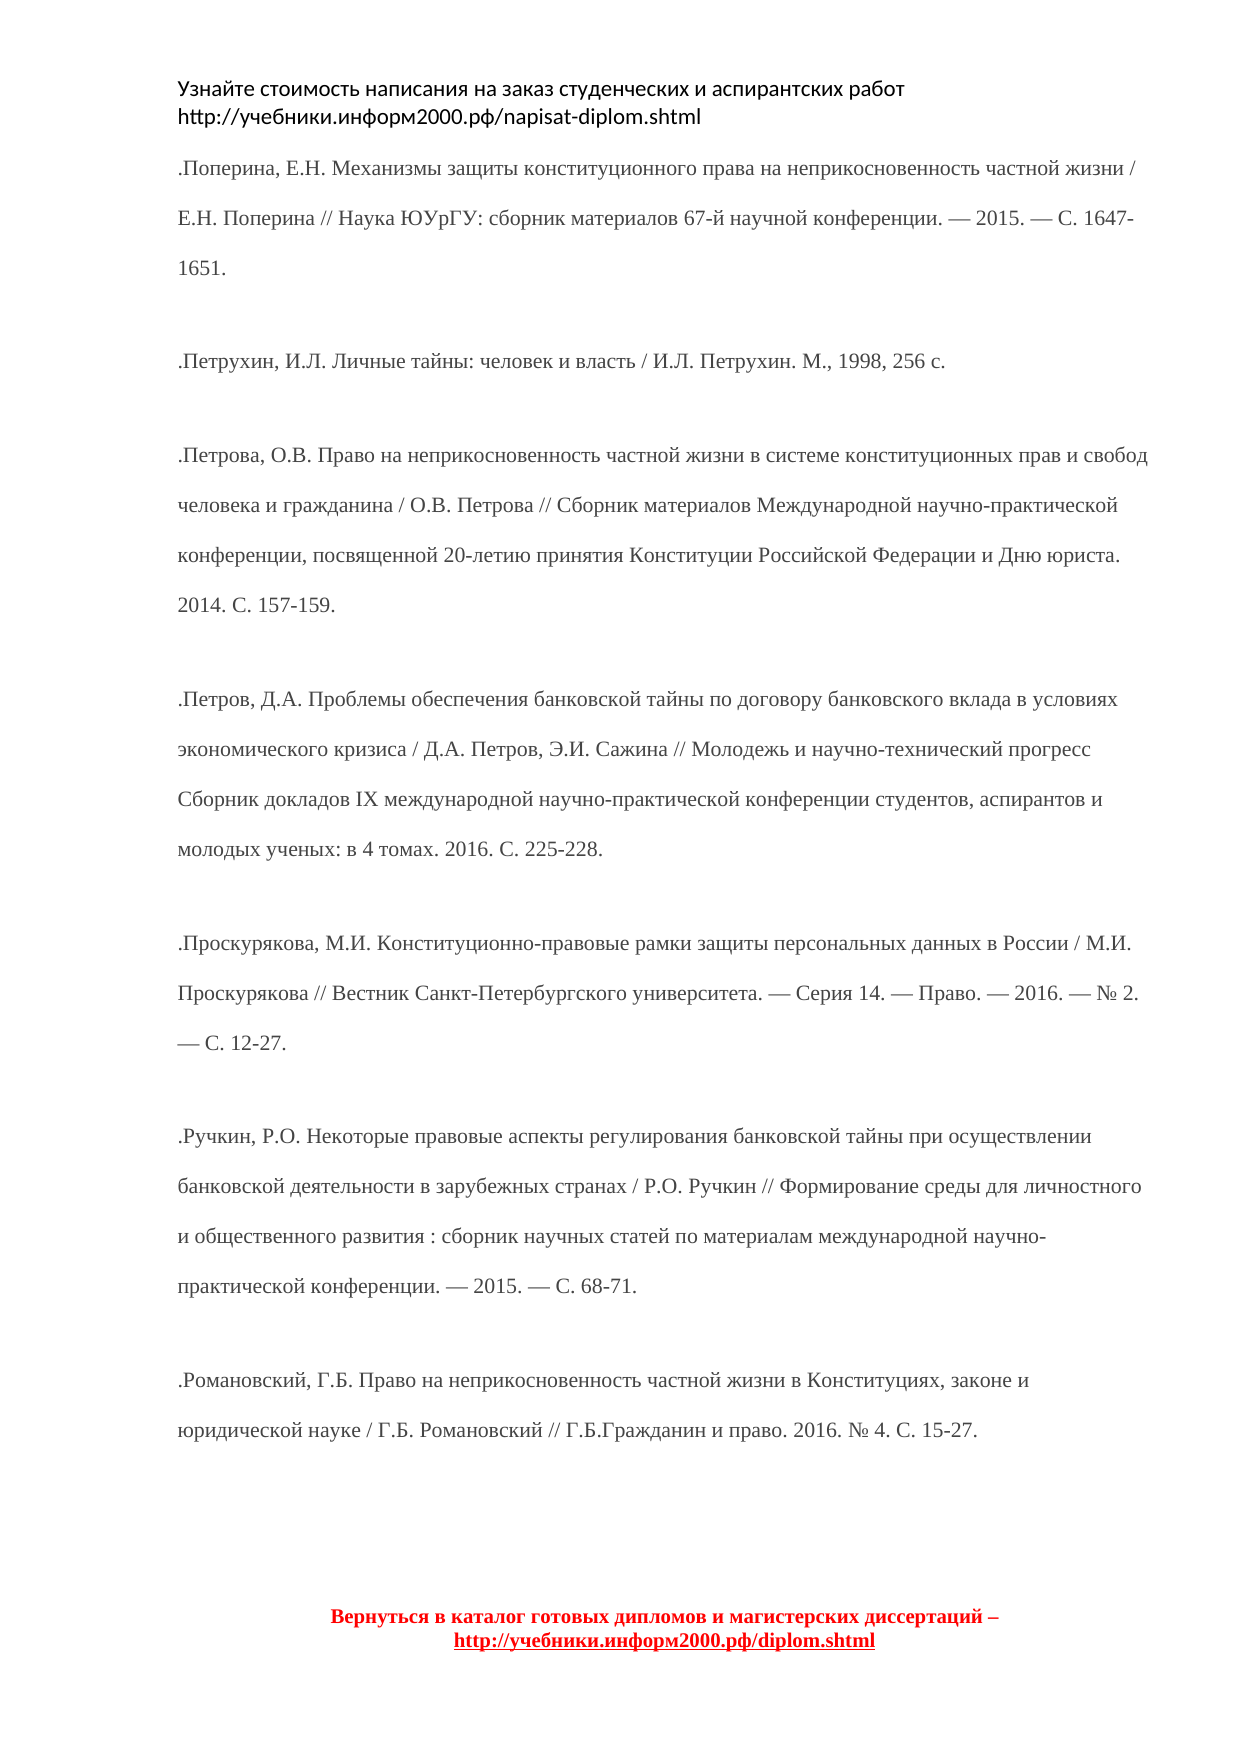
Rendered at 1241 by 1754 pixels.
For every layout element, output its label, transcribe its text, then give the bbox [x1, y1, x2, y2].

text .Петров, Д.А. Проблемы обеспечения банковской тайны по договору банковского вклада в условиях экономического кризиса / Д.А. Петров, Э.И. Сажина // Молодежь и научно-технический прогресс Сборник докладов IX международной научно-практической конференции студентов, аспирантов и молодых ученых: в 4 томах. 2016. С. 225-228. [177, 661, 1152, 861]
text .Петрухин, И.Л. Личные тайны: человек и власть / И.Л. Петрухин. М., 1998, 256 с. [177, 323, 1152, 373]
text .Романовский, Г.Б. Право на неприкосновенность частной жизни в Конституциях, законе и юридической науке / Г.Б. Романовский // Г.Б.Гражданин и право. 2016. № 4. С. 15-27. [177, 1342, 1152, 1442]
text .Ручкин, Р.О. Некоторые правовые аспекты регулирования банковской тайны при осуществлении банковской деятельности в зарубежных странах / Р.О. Ручкин // Формирование среды для личностного и общественного развития : сборник научных статей по материалам международной научно-практической конференции. — 2015. — С. 68-71. [177, 1098, 1152, 1298]
text .Проскурякова, М.И. Конституционно-правовые рамки защиты персональных данных в России / М.И. Проскурякова // Вестник Санкт-Петербургского университета. — Серия 14. — Право. — 2016. — № 2. — С. 12-27. [177, 905, 1152, 1055]
text .Петрова, О.В. Право на неприкосновенность частной жизни в системе конституционных прав и свобод человека и гражданина / О.В. Петрова // Сборник материалов Международной научно-практической конференции, посвященной 20-летию принятия Конституции Российской Федерации и Дню юриста. 2014. С. 157-159. [177, 417, 1152, 617]
text .Поперина, Е.Н. Механизмы защиты конституционного права на неприкосновенность частной жизни / Е.Н. Поперина // Наука ЮУрГУ: сборник материалов 67-й научной конференции. — 2015. — С. 1647-1651. [177, 130, 1152, 280]
